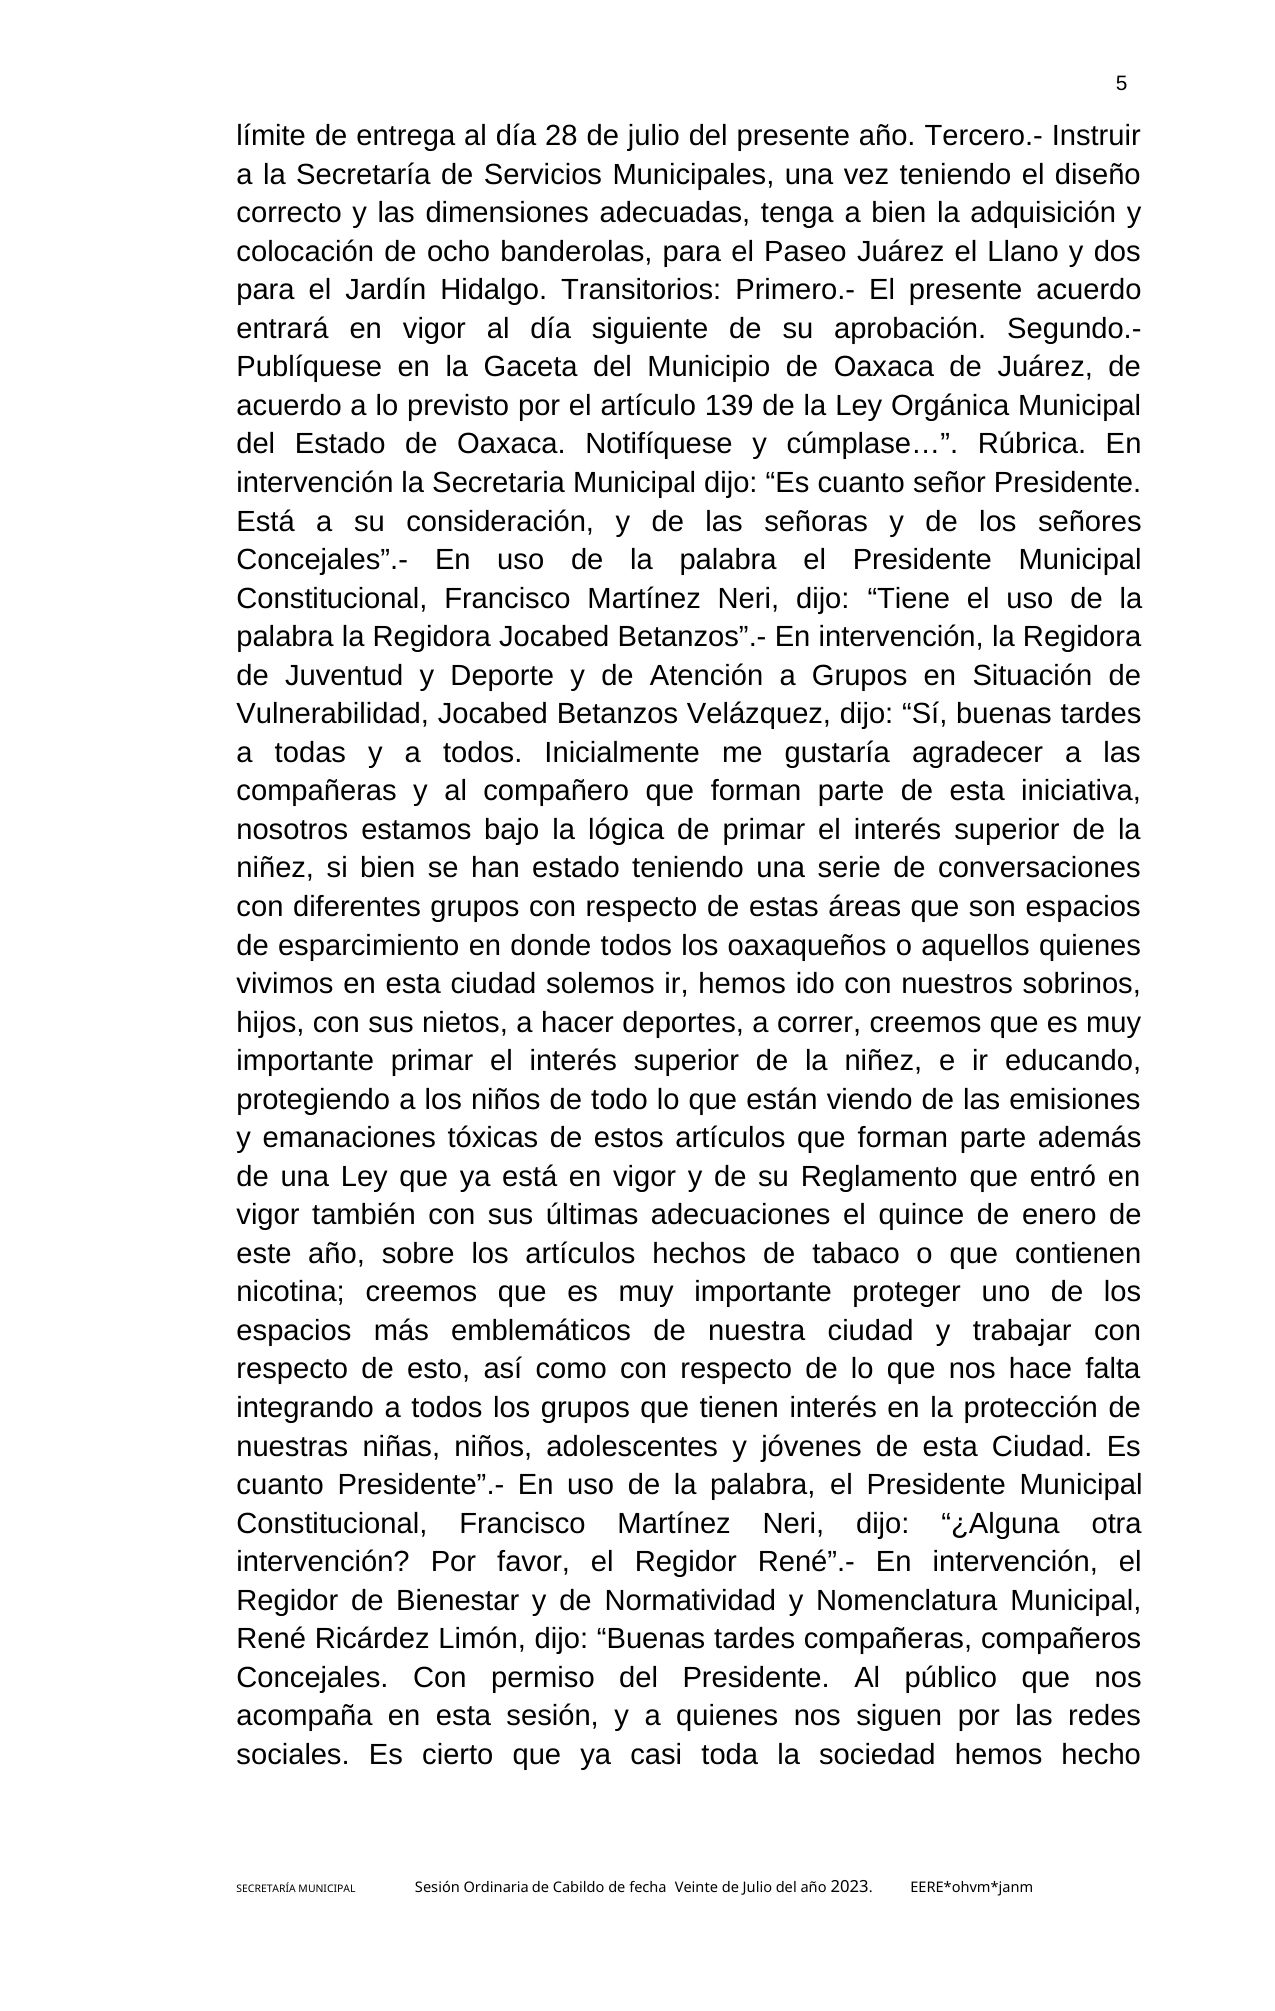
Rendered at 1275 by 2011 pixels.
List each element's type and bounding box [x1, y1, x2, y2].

text [236, 118, 1143, 1770]
